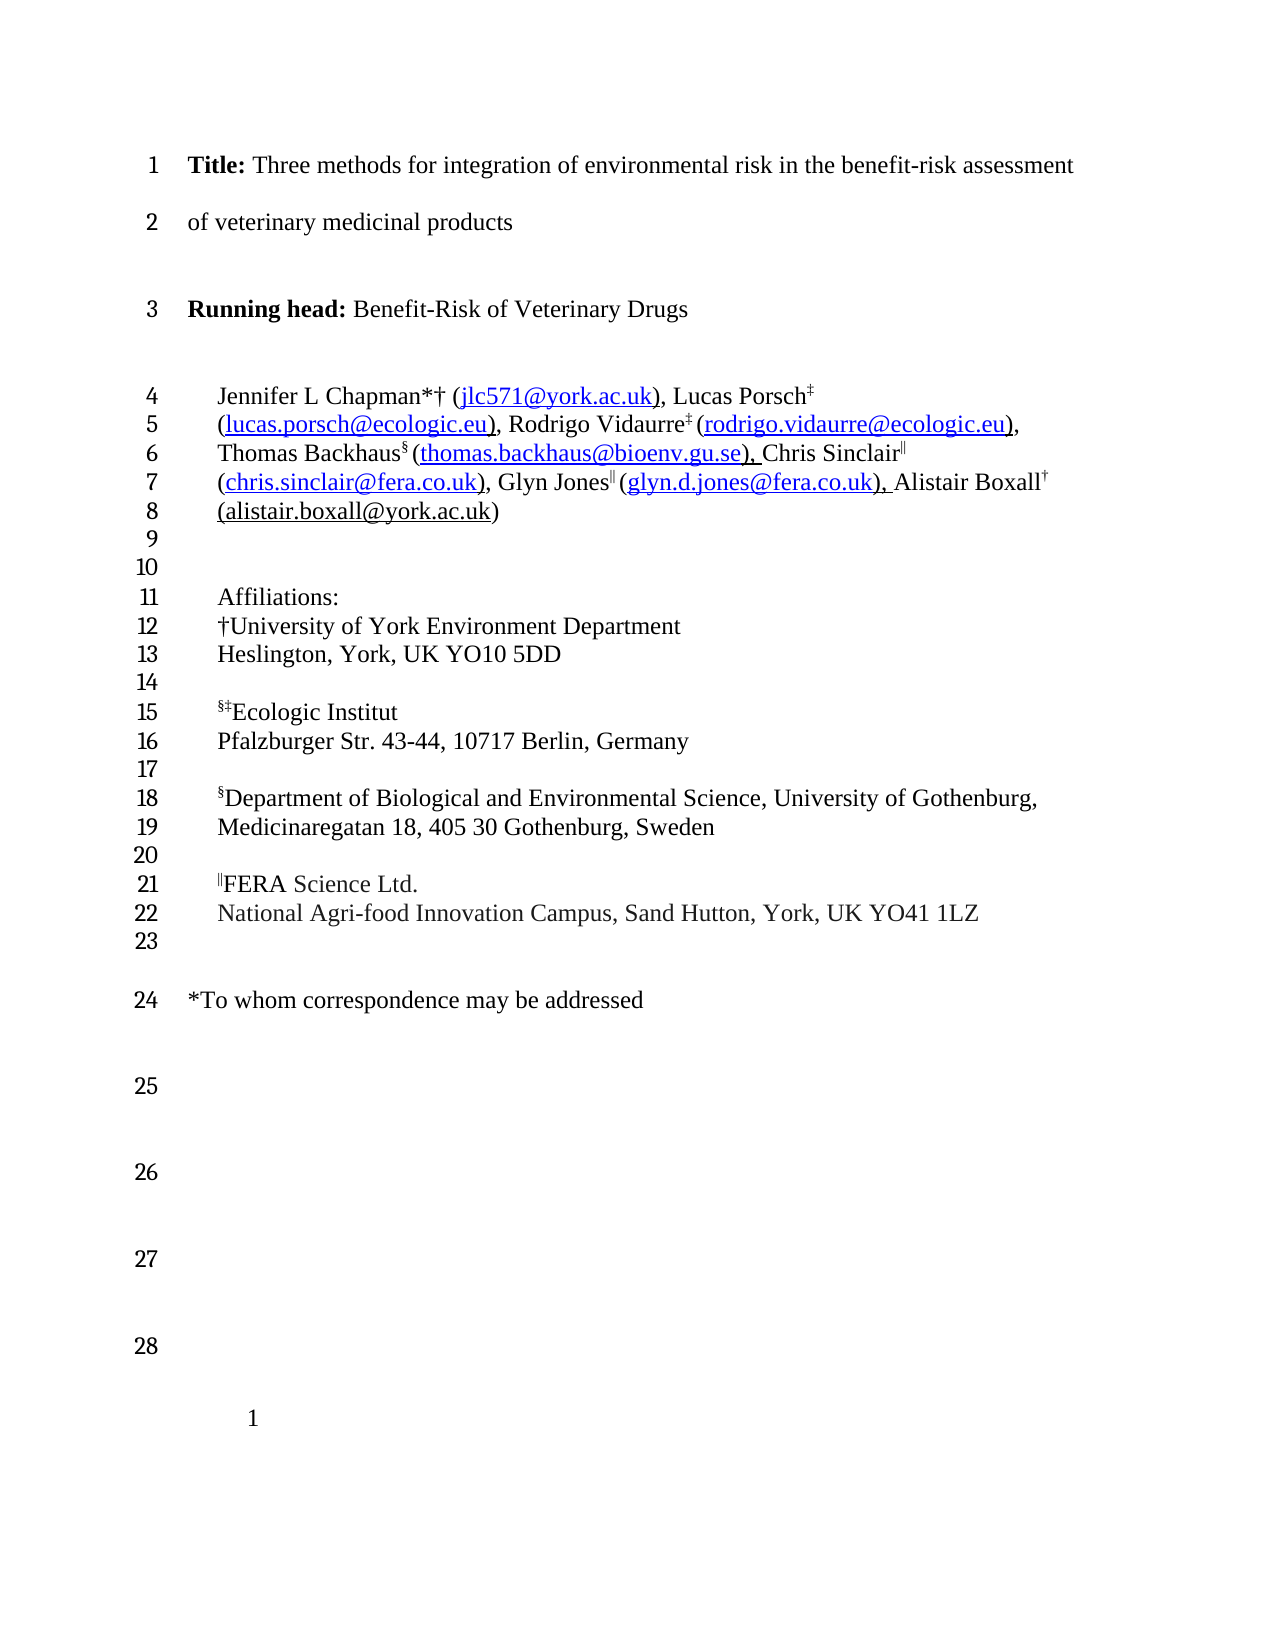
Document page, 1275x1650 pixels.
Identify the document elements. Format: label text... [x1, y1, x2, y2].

text Pfalzburger Str. 43-44, 10717 Berlin, Germany [217, 726, 1087, 754]
text §Department of Biological and Environmental Science, University of Gothenburg, [217, 783, 1087, 812]
text §‡Ecologic Institut [217, 697, 1087, 726]
text Jennifer L Chapman*† (jlc571@york.ac.uk), Lucas Porsch‡ (lucas.porsch@ecologic.eu), Rodrigo Vidaurre‡ (rodrigo.vidaurre@ecologic.eu), Thomas Backhaus§ (thomas.backhaus@bioenv.gu.se), Chris Sinclair|| (chris.sinclair@fera.co.uk), Glyn Jones|| (glyn.d.jones@fera.co.uk), Alistair Boxall† (alistair.boxall@york.ac.uk) [217, 381, 1087, 524]
text Running head: Benefit-Risk of Veterinary Drugs [187, 294, 1087, 323]
text †University of York Environment Department [217, 611, 1087, 639]
text National Agri-food Innovation Campus, Sand Hutton, York, UK YO41 1LZ [217, 898, 1087, 927]
text *To whom correspondence may be addressed [187, 985, 1087, 1014]
text Heslington, York, UK YO10 5DD [217, 639, 1087, 668]
text Medicinaregatan 18, 405 30 Gothenburg, Sweden [217, 812, 1087, 841]
text Affiliations: [217, 582, 1087, 611]
text Title: Three methods for integration of environmental risk in the benefit-risk assessment of veterinary medicinal products [187, 150, 1087, 236]
text ||FERA Science Ltd. [217, 869, 1087, 898]
